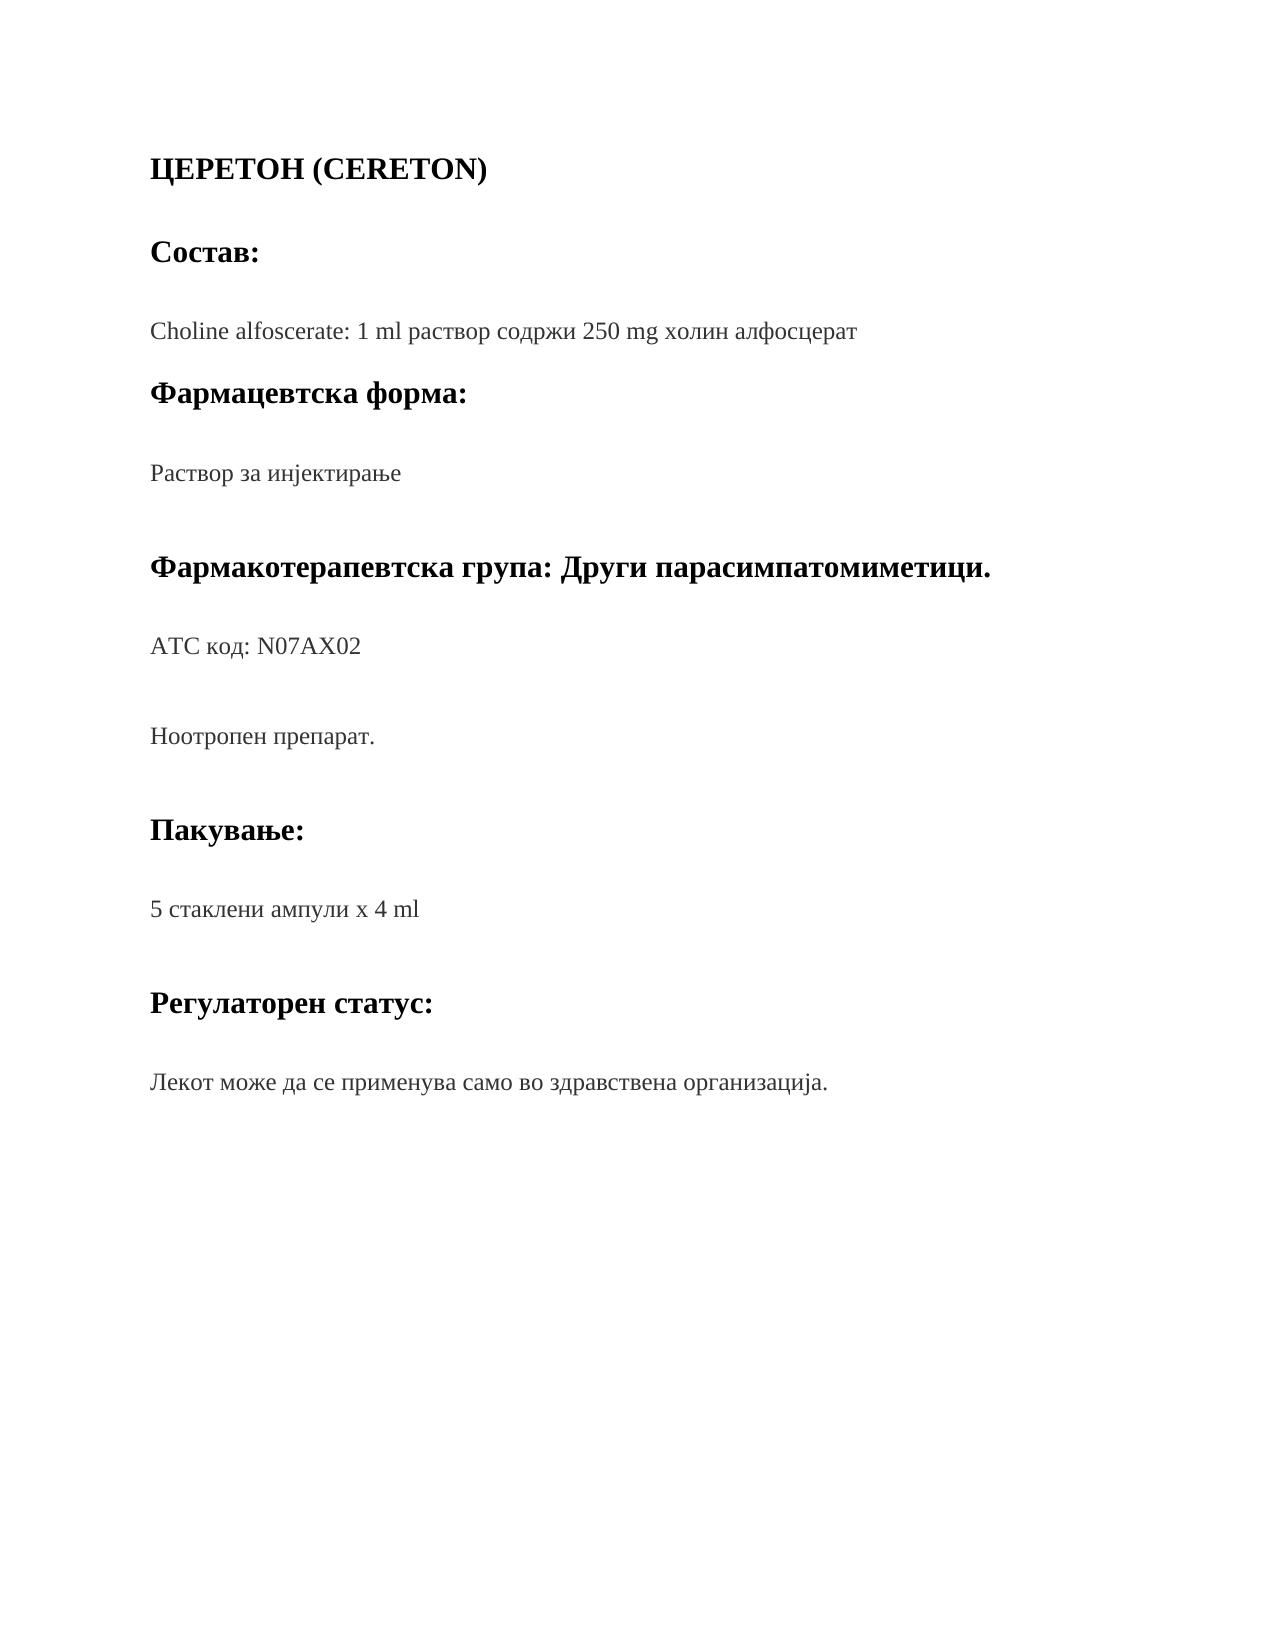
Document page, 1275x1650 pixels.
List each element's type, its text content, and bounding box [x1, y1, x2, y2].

text Лекот може да се применува само во здравствена организација. [150, 1067, 1125, 1096]
text Фармацевтска форма: [150, 375, 1109, 411]
text Фармакотерапевтска група: Други парасимпатомиметици. [150, 548, 1109, 584]
text ATC код: N07AX02 [150, 631, 1125, 659]
text 5 стаклени ампули x 4 ml [150, 894, 1125, 923]
text Ноотропен препарат. [150, 721, 1125, 749]
text ЦЕРЕТОН (CERETON) [150, 150, 1125, 186]
text Регулаторен статус: [150, 984, 1109, 1020]
text Состав: [150, 233, 1109, 269]
text Раствор за инјектирање [150, 458, 1125, 487]
text Choline alfoscerate: 1 ml раствор содржи 250 mg холин алфосцерат [150, 316, 1125, 345]
text Пакување: [150, 811, 1109, 847]
